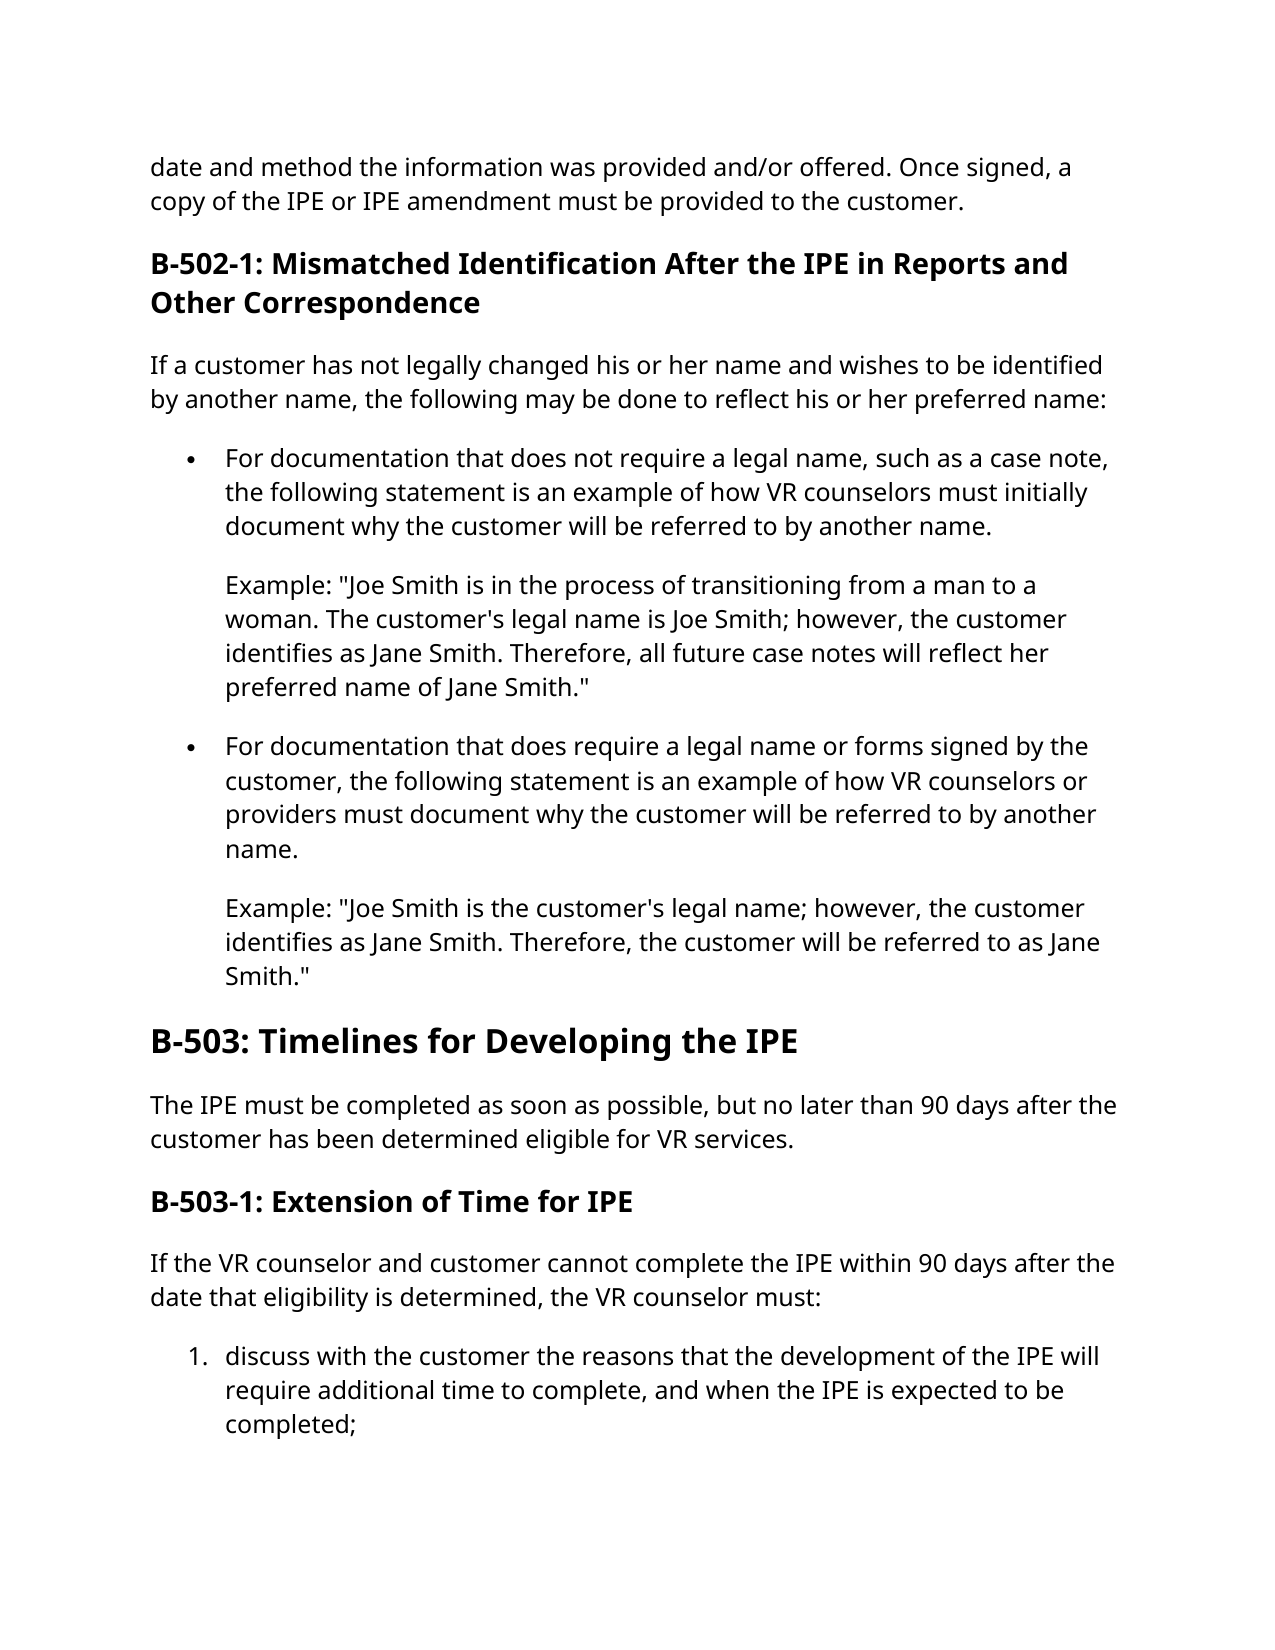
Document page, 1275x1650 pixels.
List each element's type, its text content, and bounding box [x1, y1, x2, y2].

text If a customer has not legally changed his or her name and wishes to be identified by another name, the following may be done to reflect his or her preferred name: [150, 347, 1125, 416]
text Example: "Joe Smith is the customer's legal name; however, the customer identifies as Jane Smith. Therefore, the customer will be referred to as Jane Smith." [225, 890, 1125, 992]
list For documentation that does not require a legal name, such as a case note, the following statement is an example of how VR counselors must initially document why the customer will be referred to by another name. [187, 441, 1125, 543]
text Example: "Joe Smith is in the process of transitioning from a man to a woman. The customer's legal name is Joe Smith; however, the customer identifies as Jane Smith. Therefore, all future case notes will reflect her preferred name of Jane Smith." [225, 568, 1125, 704]
subtitle B-502-1: Mismatched Identification After the IPE in Reports and Other Correspondence [150, 243, 1125, 322]
list discuss with the customer the reasons that the development of the IPE will require additional time to complete, and when the IPE is expected to be completed; [187, 1339, 1125, 1441]
subtitle B-503-1: Extension of Time for IPE [150, 1181, 1125, 1221]
subtitle B-503: Timelines for Developing the IPE [150, 1017, 1125, 1063]
list For documentation that does require a legal name or forms signed by the customer, the following statement is an example of how VR counselors or providers must document why the customer will be referred to by another name. [187, 729, 1125, 865]
text The IPE must be completed as soon as possible, but no later than 90 days after the customer has been determined eligible for VR services. [150, 1088, 1125, 1156]
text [150, 150, 1125, 218]
text If the VR counselor and customer cannot complete the IPE within 90 days after the date that eligibility is determined, the VR counselor must: [150, 1246, 1125, 1314]
